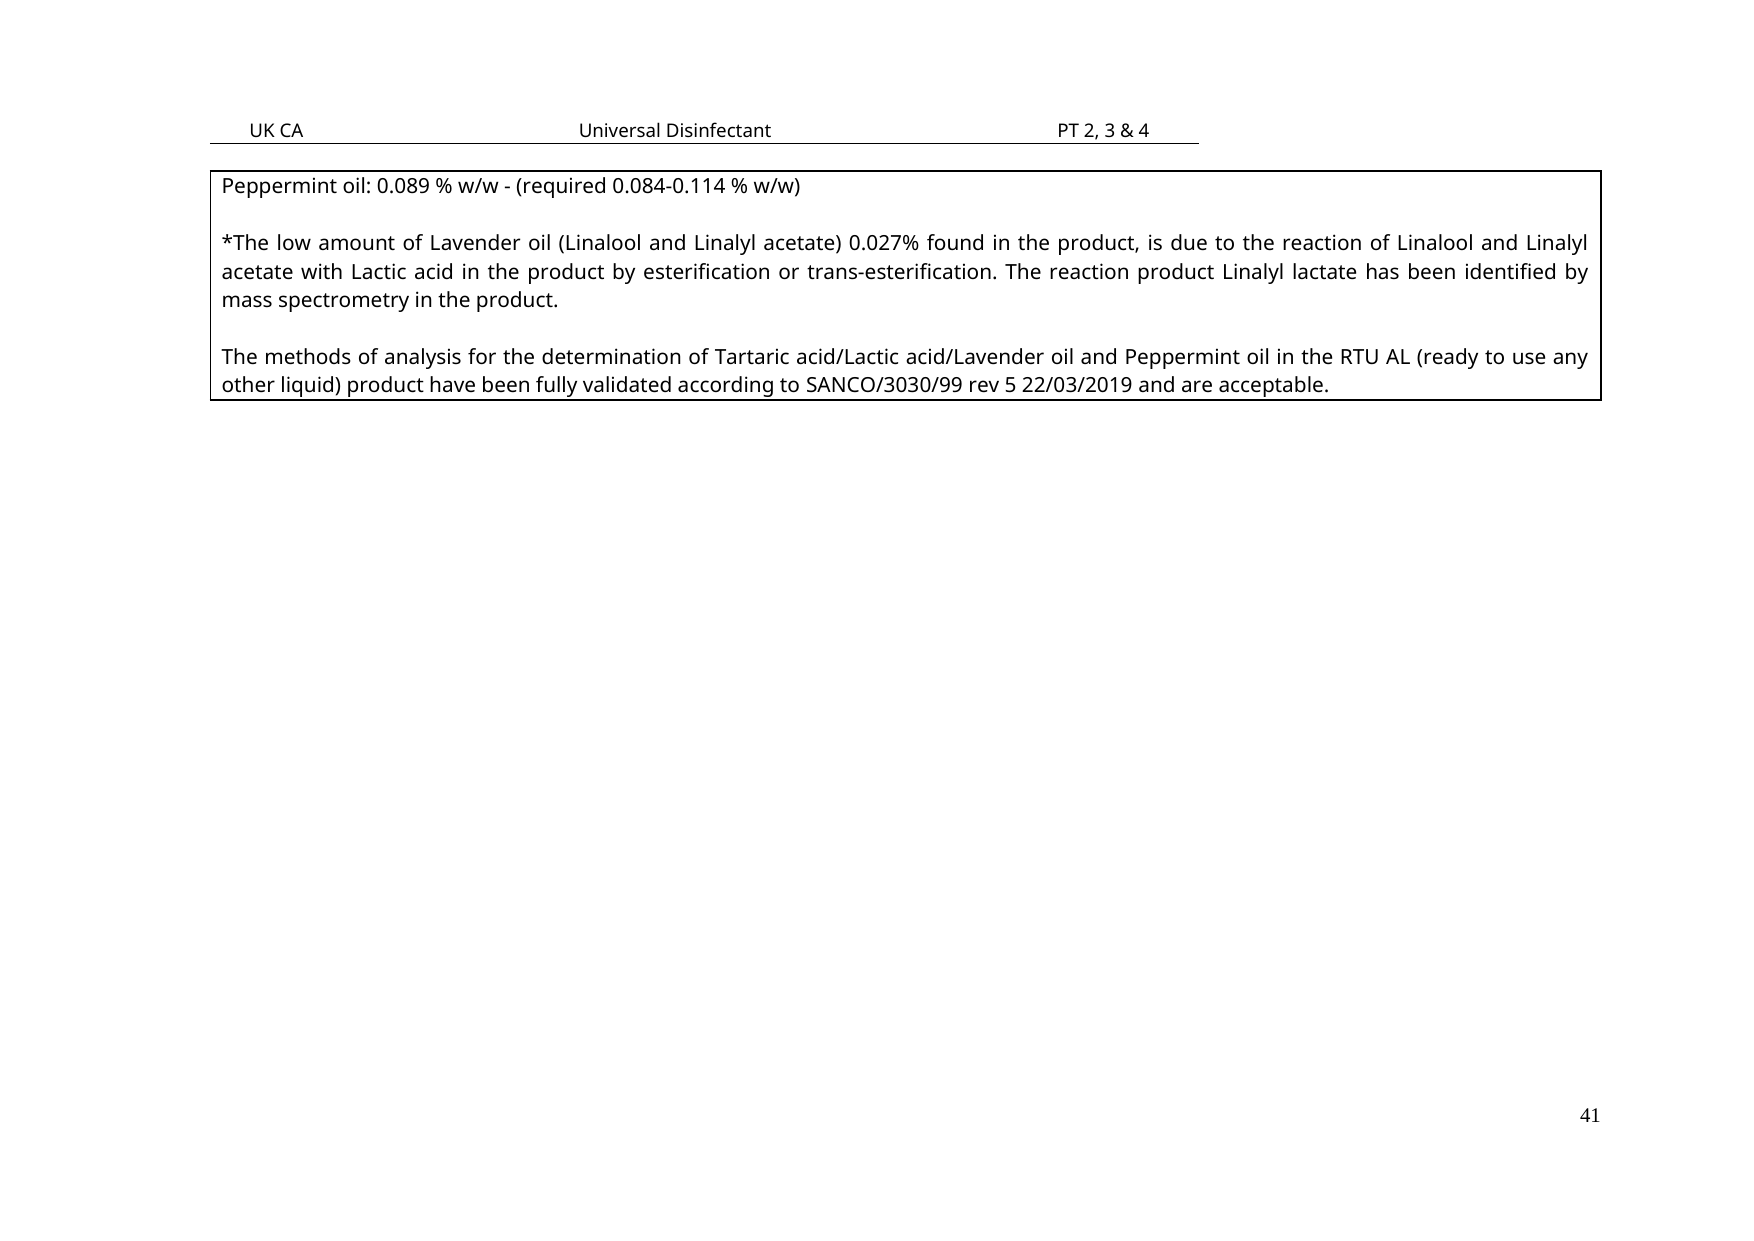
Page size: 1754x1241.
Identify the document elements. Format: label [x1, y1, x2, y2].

table_cell [211, 172, 1600, 399]
